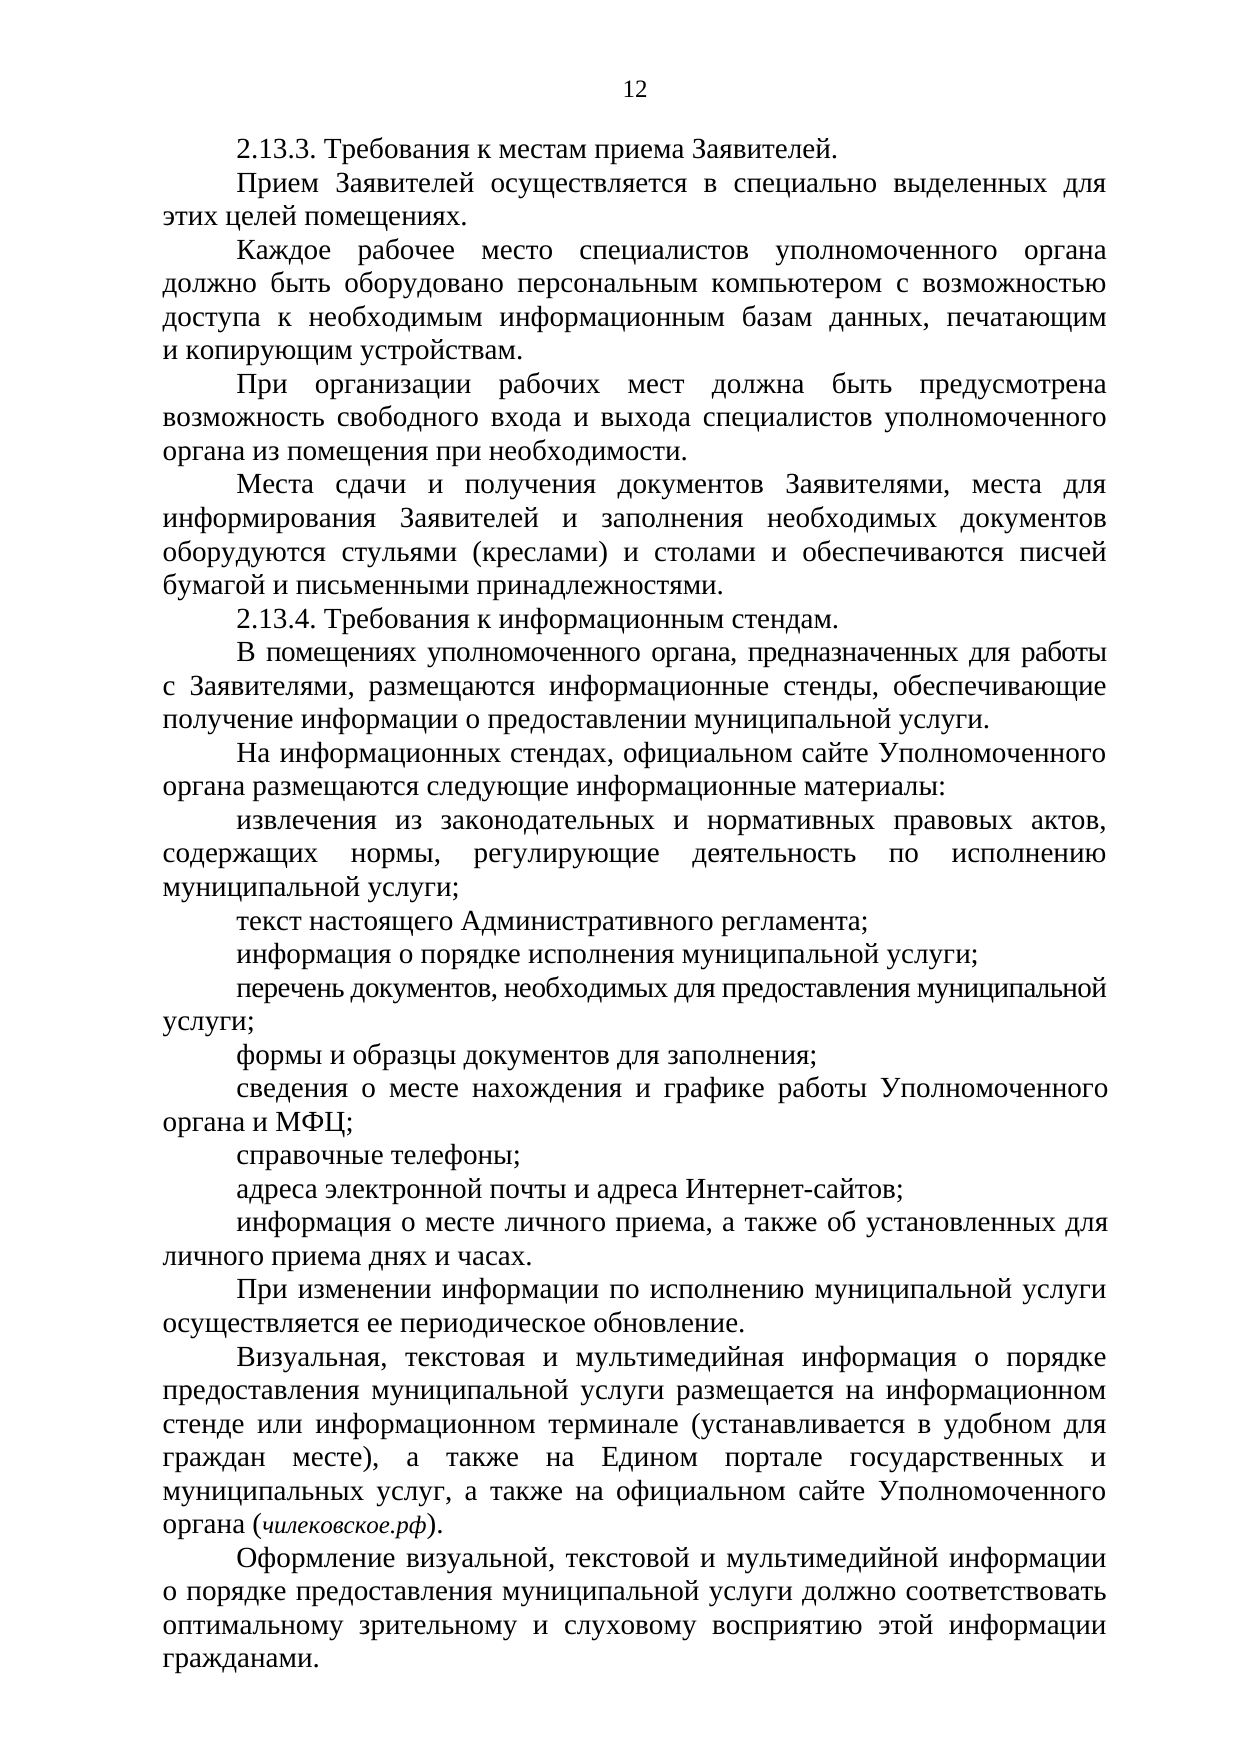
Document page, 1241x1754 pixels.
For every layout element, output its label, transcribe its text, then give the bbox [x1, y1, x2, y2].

text На информационных стендах, официальном сайте Уполномоченного органа размещаются следующие информационные материалы: [162, 735, 1107, 802]
text При организации рабочих мест должна быть предусмотрена возможность свободного входа и выхода специалистов уполномоченного органа из помещения при необходимости. [162, 366, 1107, 467]
text Визуальная, текстовая и мультимедийная информация о порядке предоставления муниципальной услуги размещается на информационном стенде или информационном терминале (устанавливается в удобном для граждан месте), а также на Едином портале государственных и муниципальных услуг, а также на официальном сайте Уполномоченного органа (чилековское.рф). [162, 1339, 1107, 1540]
text 2.13.4. Требования к информационным стендам. [162, 601, 1107, 634]
text В помещениях уполномоченного органа, предназначенных для работы с Заявителями, размещаются информационные стенды, обеспечивающие получение информации о предоставлении муниципальной услуги. [162, 634, 1107, 735]
text Оформление визуальной, текстовой и мультимедийной информации о порядке предоставления муниципальной услуги должно соответствовать оптимальному зрительному и слуховому восприятию этой информации гражданами. [162, 1540, 1107, 1674]
text извлечения из законодательных и нормативных правовых актов, содержащих нормы, регулирующие деятельность по исполнению муниципальной услуги; [162, 802, 1107, 903]
text 2.13.3. Требования к местам приема Заявителей. [162, 131, 1107, 165]
text адреса электронной почты и адреса Интернет-сайтов; [162, 1171, 1109, 1204]
text перечень документов, необходимых для предоставления муниципальной услуги; [162, 970, 1107, 1037]
text информация о порядке исполнения муниципальной услуги; [162, 936, 1107, 970]
text текст настоящего Административного регламента; [162, 903, 1107, 936]
text справочные телефоны; [162, 1137, 1109, 1171]
text Каждое рабочее место специалистов уполномоченного органа должно быть оборудовано персональным компьютером с возможностью доступа к необходимым информационным базам данных, печатающим и копирующим устройствам. [162, 232, 1107, 366]
text Прием Заявителей осуществляется в специально выделенных для этих целей помещениях. [162, 165, 1107, 232]
text сведения о месте нахождения и графике работы Уполномоченного органа и МФЦ; [162, 1070, 1109, 1137]
text При изменении информации по исполнению муниципальной услуги осуществляется ее периодическое обновление. [162, 1272, 1107, 1339]
text Места сдачи и получения документов Заявителями, места для информирования Заявителей и заполнения необходимых документов оборудуются стульями (креслами) и столами и обеспечиваются писчей бумагой и письменными принадлежностями. [162, 467, 1107, 601]
text информация о месте личного приема, а также об установленных для личного приема днях и часах. [162, 1204, 1109, 1272]
text формы и образцы документов для заполнения; [162, 1037, 1107, 1070]
